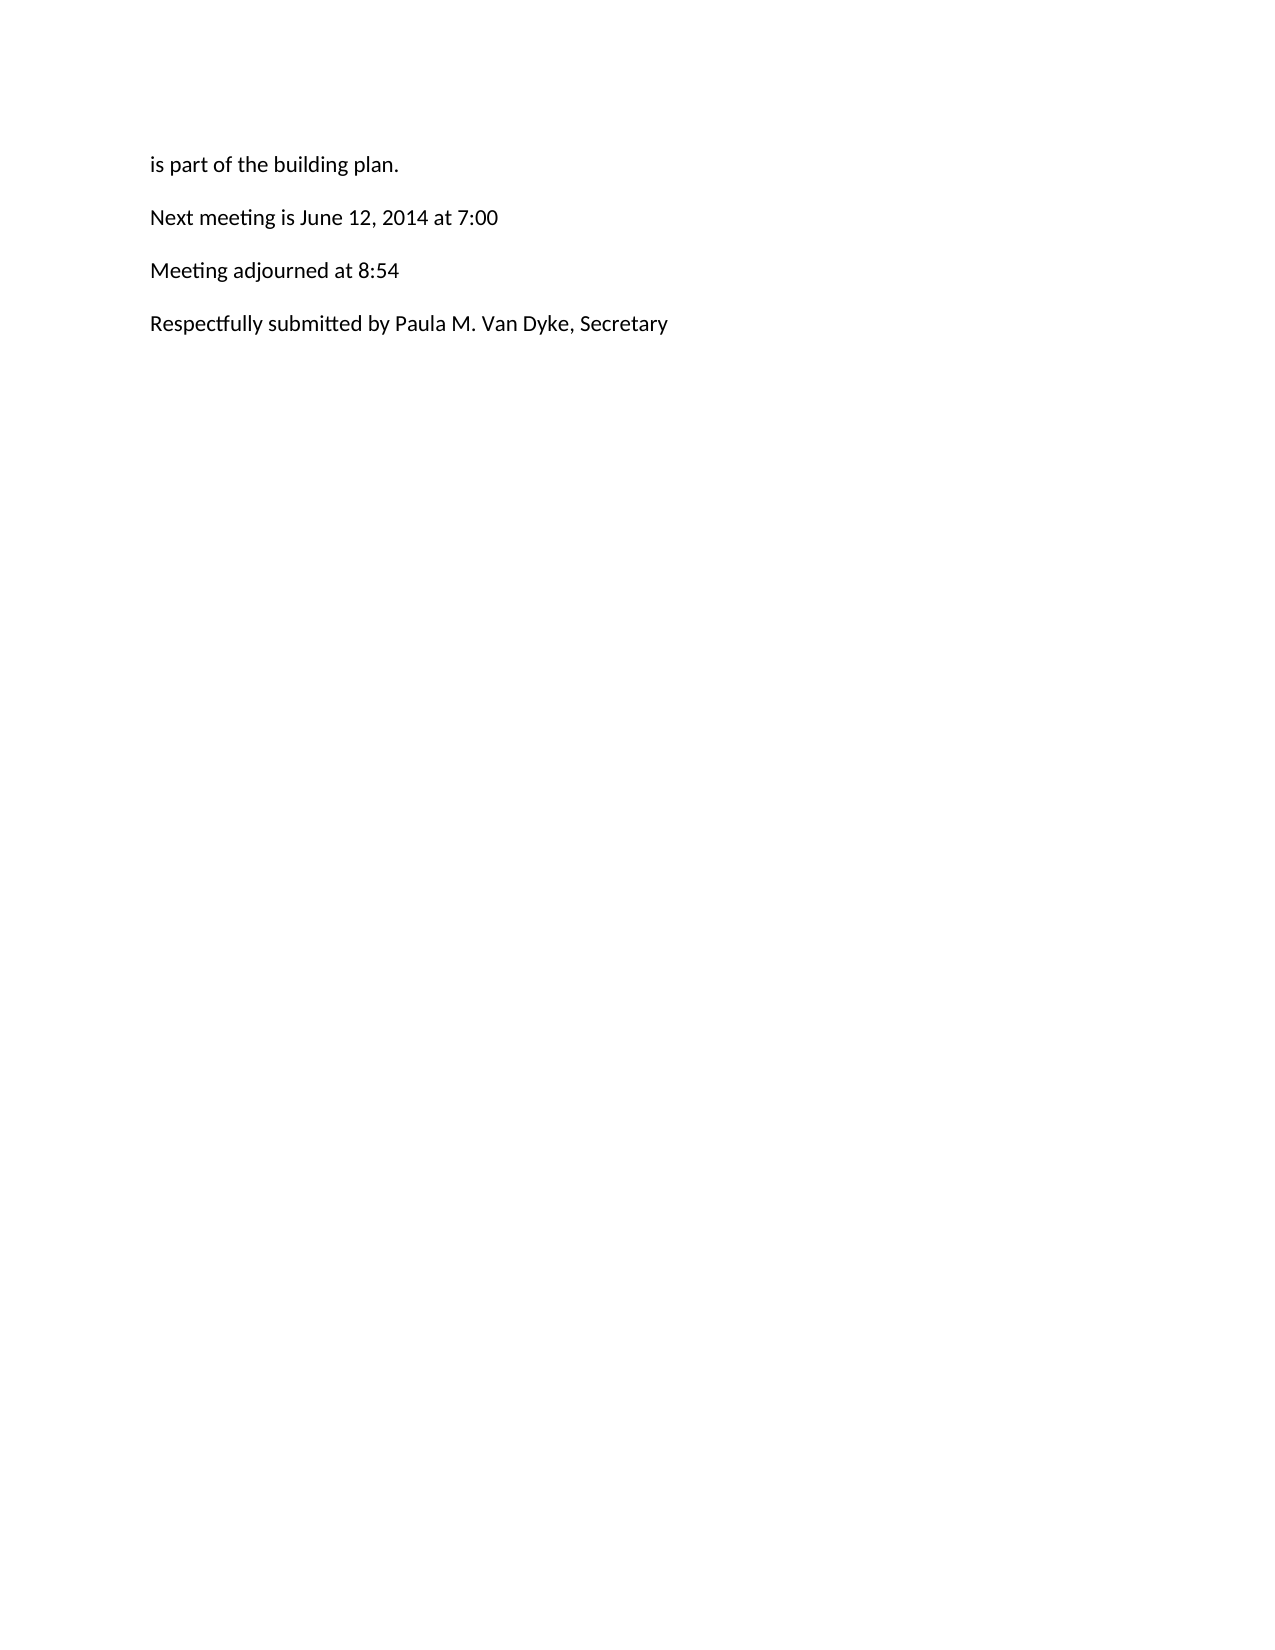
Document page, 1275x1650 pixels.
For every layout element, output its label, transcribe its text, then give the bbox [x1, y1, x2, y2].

text Respectfully submitted by Paula M. Van Dyke, Secretary [150, 309, 1125, 337]
text is part of the building plan. [150, 150, 1125, 178]
text Next meeting is June 12, 2014 at 7:00 [150, 203, 1125, 231]
text Meeting adjourned at 8:54 [150, 256, 1125, 284]
